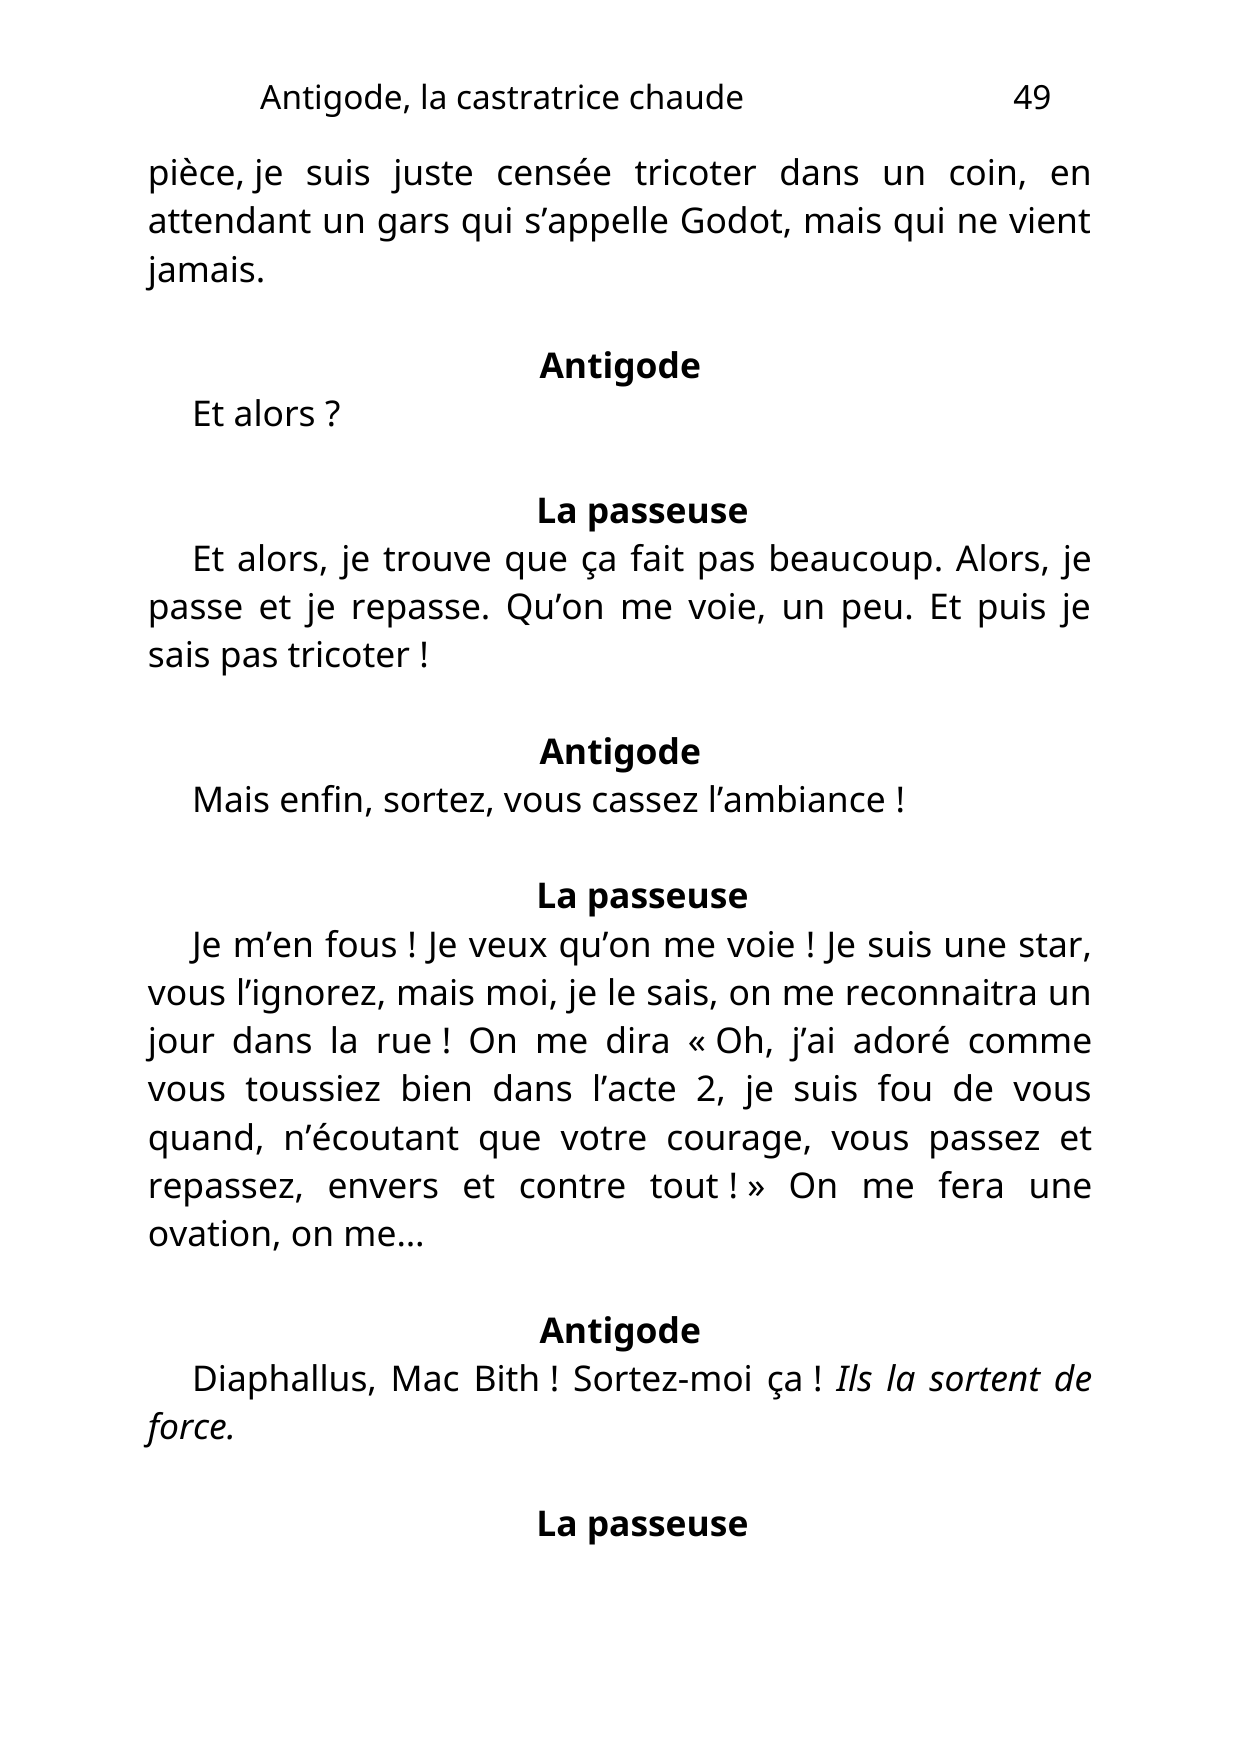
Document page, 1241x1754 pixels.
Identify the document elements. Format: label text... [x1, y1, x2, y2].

text La passeuse [148, 1498, 1093, 1546]
text Antigode [148, 1305, 1093, 1353]
text Et alors, je trouve que ça fait pas beaucoup. Alors, je passe et je repasse. Qu’on me voie, un peu. Et puis je sais pas tricoter ! [148, 533, 1093, 678]
text Antigode [148, 726, 1093, 774]
text La passeuse [148, 871, 1093, 919]
text Mais enfin, sortez, vous cassez l’ambiance ! [148, 774, 1093, 823]
text Diaphallus, Mac Bith ! Sortez-moi ça ! Ils la sortent de force. [148, 1353, 1093, 1450]
text Antigode [148, 341, 1093, 389]
text La passeuse [148, 485, 1093, 533]
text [148, 148, 1093, 292]
text Et alors ? [148, 389, 1093, 437]
text Je m’en fous ! Je veux qu’on me voie ! Je suis une star, vous l’ignorez, mais moi, je le sais, on me reconnaitra un jour dans la rue ! On me dira « Oh, j’ai adoré comme vous toussiez bien dans l’acte 2, je suis fou de vous quand, n’écoutant que votre courage, vous passez et repassez, envers et contre tout ! » On me fera une ovation, on me… [148, 919, 1093, 1257]
